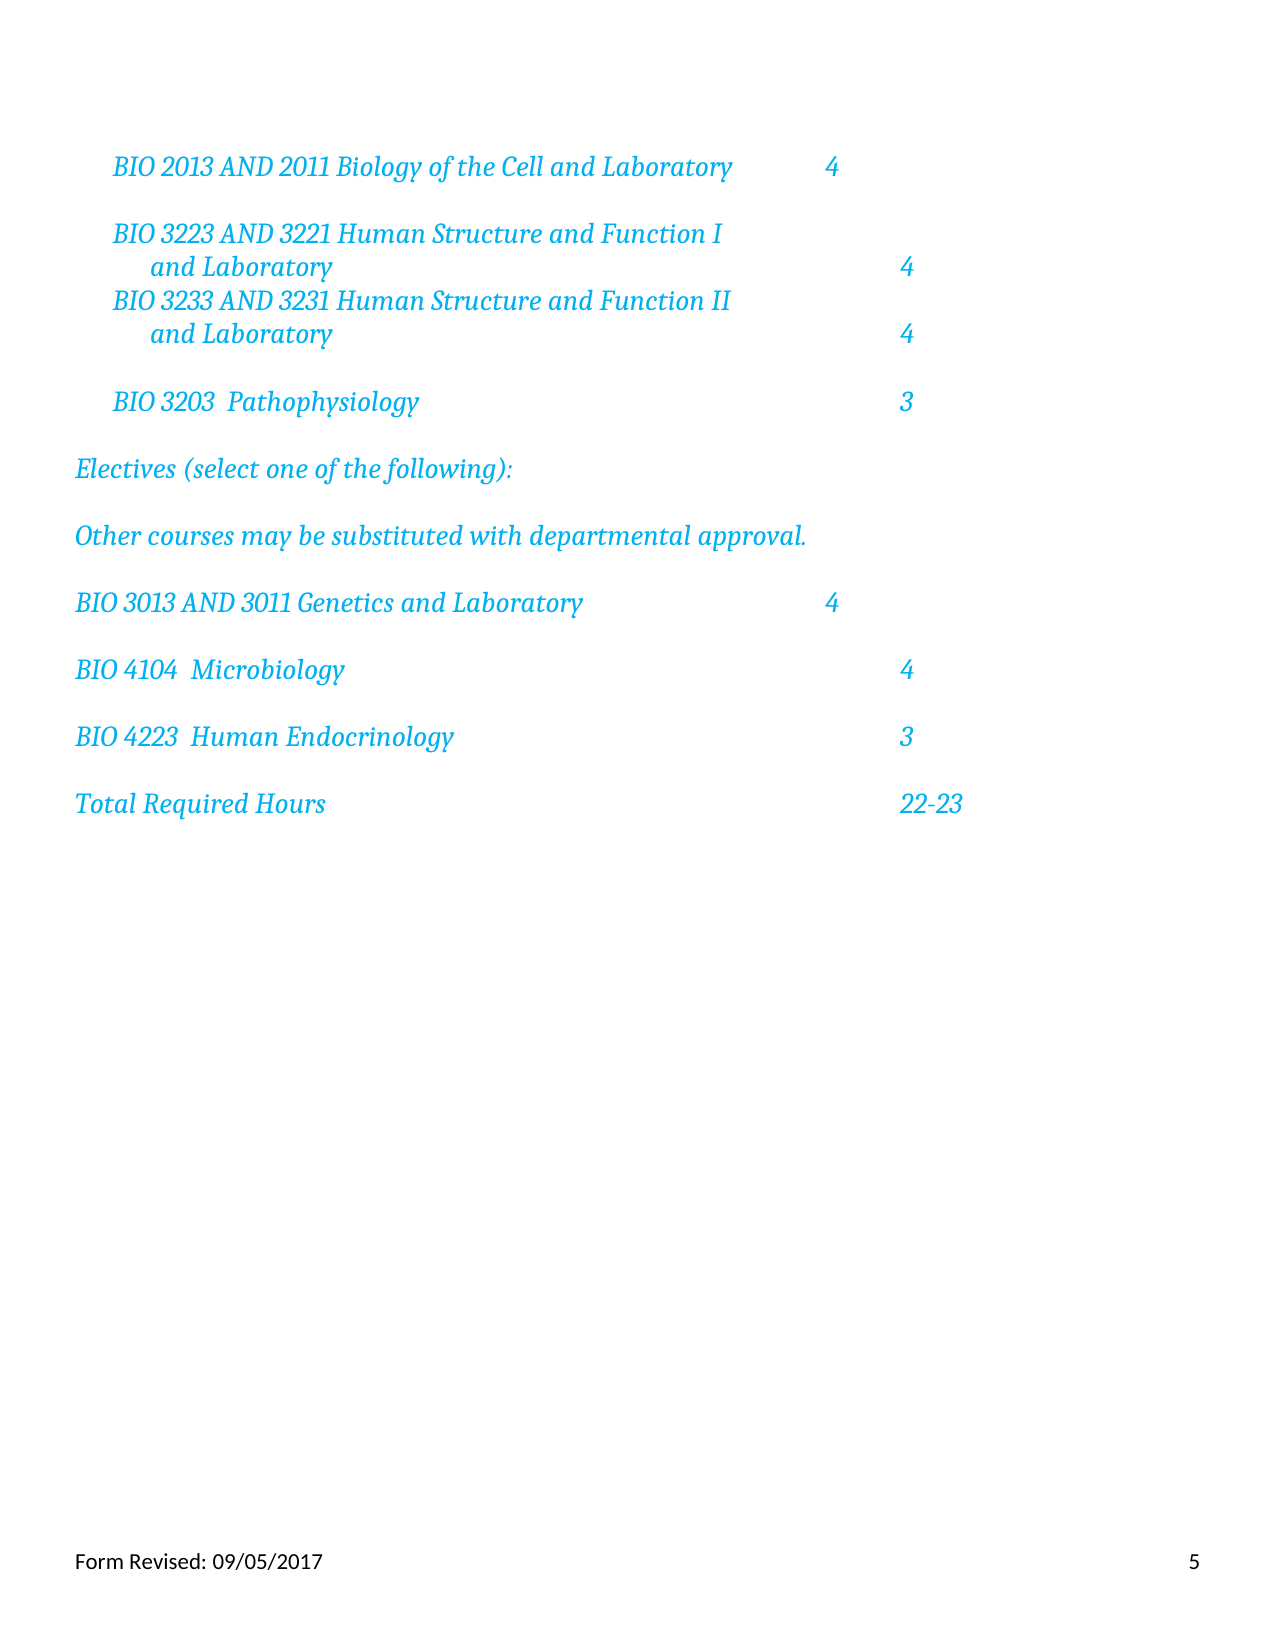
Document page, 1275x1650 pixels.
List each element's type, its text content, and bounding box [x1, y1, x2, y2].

text BIO 3233 AND 3231 Human Structure and Function II [75, 284, 1200, 318]
text BIO 3013 AND 3011 Genetics and Laboratory 4 [75, 586, 1200, 619]
text Total Required Hours 22-23 [75, 787, 1200, 821]
text Electives (select one of the following): [75, 452, 1200, 485]
text Other courses may be substituted with departmental approval. [75, 519, 1200, 552]
text and Laboratory 4 [75, 251, 1200, 284]
text and Laboratory 4 [75, 318, 1200, 351]
text BIO 4104 Microbiology 4 [75, 653, 1200, 687]
text BIO 4223 Human Endocrinology 3 [75, 720, 1200, 754]
text BIO 3223 AND 3221 Human Structure and Function I [75, 217, 1200, 251]
text BIO 2013 AND 2011 Biology of the Cell and Laboratory 4 [75, 150, 1200, 183]
text BIO 3203 Pathophysiology 3 [75, 385, 1200, 418]
